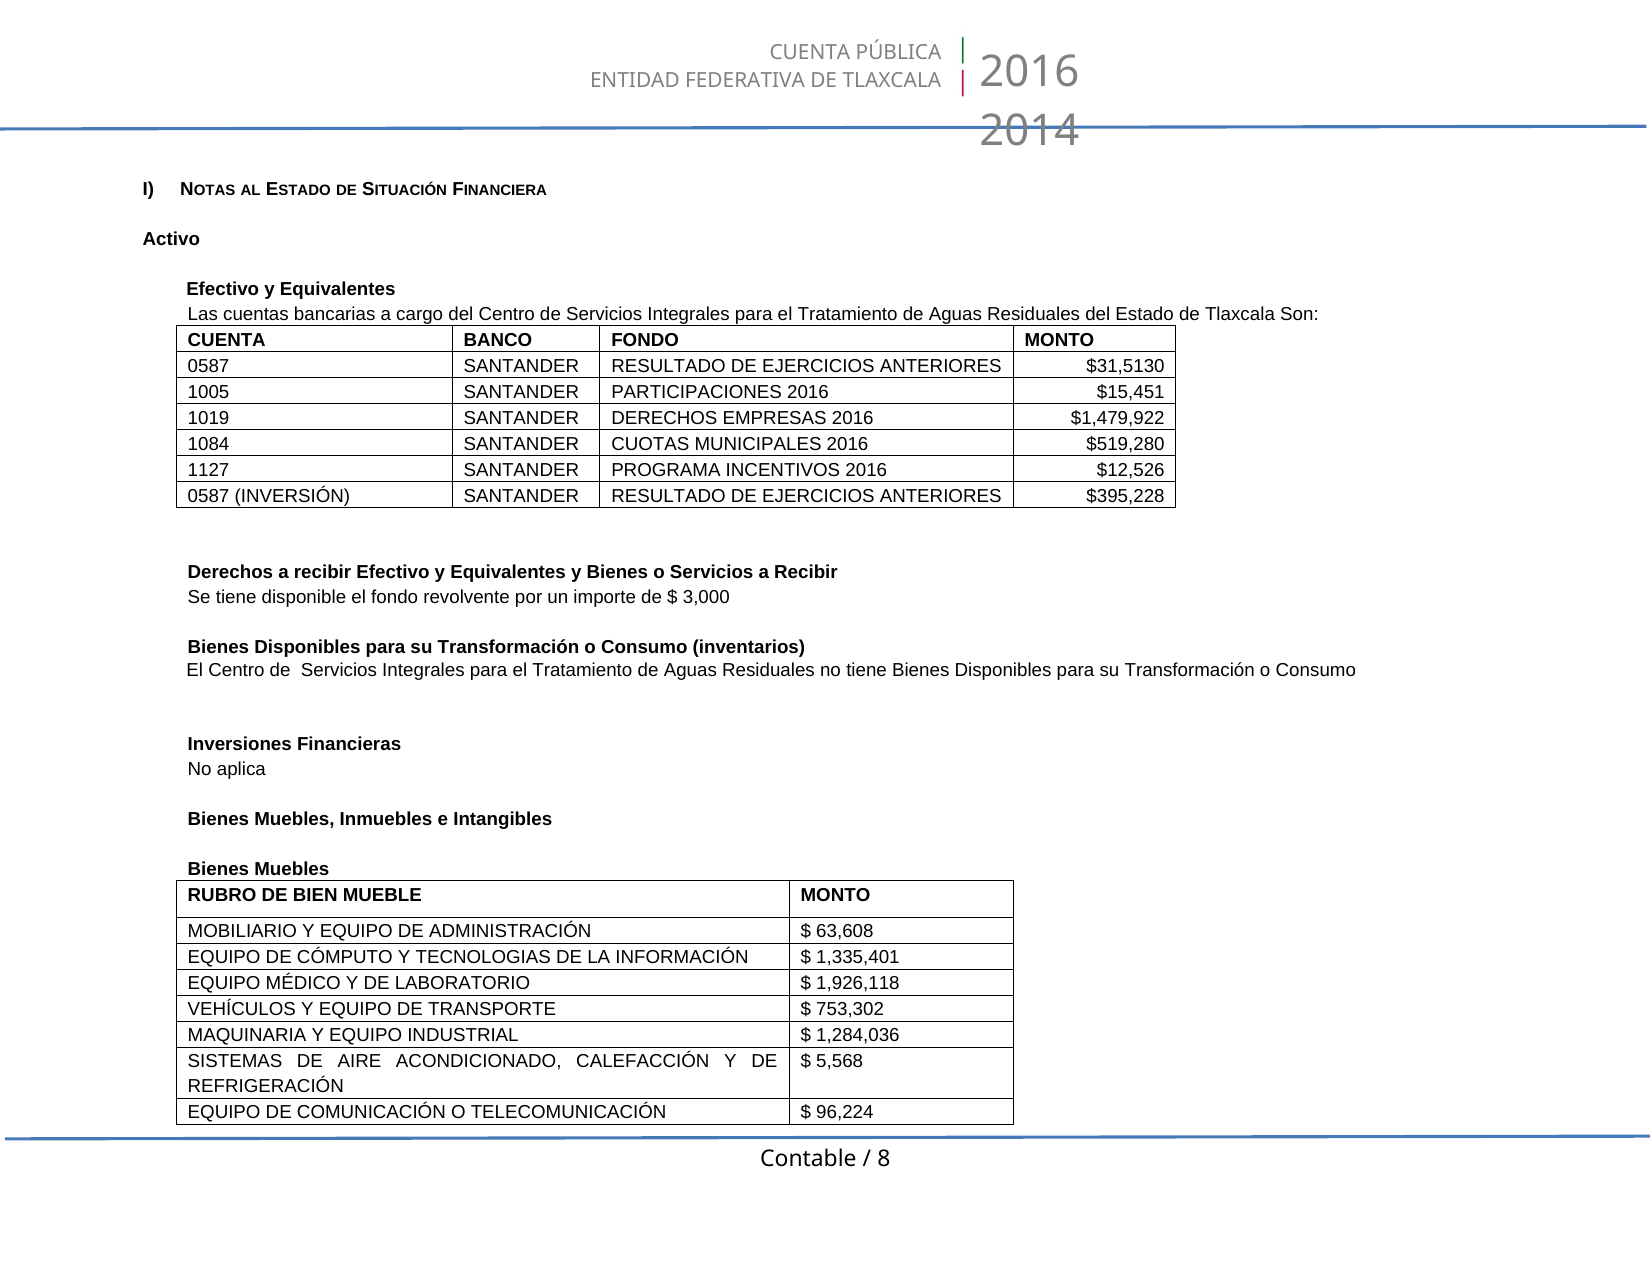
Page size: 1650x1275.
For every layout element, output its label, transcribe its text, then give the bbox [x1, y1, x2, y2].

table_header CUENTA [177, 326, 452, 351]
table_cell PARTICIPACIONES 2016 [600, 378, 1013, 403]
table_cell 1019 [177, 404, 452, 429]
text No aplica [142, 755, 1537, 780]
text El Centro de Servicios Integrales para el Tratamiento de Aguas Residuales no tiene Bienes Disponibles para su Transformación o Consumo [112, 658, 1537, 680]
table_cell $12,526 [1014, 456, 1175, 481]
table_cell 1005 [177, 378, 452, 403]
table_cell $ 753,302 [790, 996, 1013, 1021]
table_cell 1127 [177, 456, 452, 481]
table_cell SANTANDER [453, 404, 599, 429]
table_cell $519,280 [1014, 430, 1175, 455]
table_cell 0587 (INVERSIÓN) [177, 482, 452, 507]
table_cell SANTANDER [453, 430, 599, 455]
table_header RUBRO DE BIEN MUEBLE [177, 881, 789, 917]
table_header FONDO [600, 326, 1013, 351]
table_cell CUOTAS MUNICIPALES 2016 [600, 430, 1013, 455]
table_cell SANTANDER [453, 482, 599, 507]
text I) Notas al Estado de Situación Financiera [142, 175, 1537, 200]
text Derechos a recibir Efectivo y Equivalentes y Bienes o Servicios a Recibir [142, 558, 1537, 583]
table_cell EQUIPO MÉDICO Y DE LABORATORIO [177, 970, 789, 995]
table_header MONTO [790, 881, 1013, 917]
picture [956, 28, 974, 100]
text Efectivo y Equivalentes [112, 275, 1537, 300]
table_cell $ 1,926,118 [790, 970, 1013, 995]
table_cell MAQUINARIA Y EQUIPO INDUSTRIAL [177, 1022, 789, 1047]
text Se tiene disponible el fondo revolvente por un importe de $ 3,000 [142, 583, 1537, 608]
text Bienes Muebles [142, 855, 1537, 880]
table_cell $ 96,224 [790, 1099, 1013, 1124]
text Bienes Disponibles para su Transformación o Consumo (inventarios) [142, 633, 1537, 658]
text Bienes Muebles, Inmuebles e Intangibles [142, 805, 1537, 830]
table_cell SANTANDER [453, 378, 599, 403]
table_cell RESULTADO DE EJERCICIOS ANTERIORES [600, 352, 1013, 377]
table_cell $ 5,568 [790, 1048, 1013, 1098]
table_cell SISTEMAS DE AIRE ACONDICIONADO, CALEFACCIÓN Y DE REFRIGERACIÓN [177, 1048, 789, 1098]
table_cell SANTANDER [453, 352, 599, 377]
table_cell VEHÍCULOS Y EQUIPO DE TRANSPORTE [177, 996, 789, 1021]
table_cell $31,5130 [1014, 352, 1175, 377]
text Las cuentas bancarias a cargo del Centro de Servicios Integrales para el Tratamiento de Aguas Residuales del Estado de Tlaxcala Son: [142, 300, 1537, 325]
table_cell $395,228 [1014, 482, 1175, 507]
table_cell SANTANDER [453, 456, 599, 481]
table_cell MOBILIARIO Y EQUIPO DE ADMINISTRACIÓN [177, 918, 789, 943]
table_cell EQUIPO DE CÓMPUTO Y TECNOLOGIAS DE LA INFORMACIÓN [177, 944, 789, 969]
table_cell DERECHOS EMPRESAS 2016 [600, 404, 1013, 429]
table_cell $15,451 [1014, 378, 1175, 403]
table_cell 0587 [177, 352, 452, 377]
table_cell $ 63,608 [790, 918, 1013, 943]
table_cell $1,479,922 [1014, 404, 1175, 429]
table_cell RESULTADO DE EJERCICIOS ANTERIORES [600, 482, 1013, 507]
table_header BANCO [453, 326, 599, 351]
text Inversiones Financieras [142, 730, 1537, 755]
table_cell PROGRAMA INCENTIVOS 2016 [600, 456, 1013, 481]
table_cell EQUIPO DE COMUNICACIÓN O TELECOMUNICACIÓN [177, 1099, 789, 1124]
table_cell 1084 [177, 430, 452, 455]
table_header MONTO [1014, 326, 1175, 351]
table_cell $ 1,335,401 [790, 944, 1013, 969]
table_cell $ 1,284,036 [790, 1022, 1013, 1047]
text Activo [112, 225, 1537, 250]
